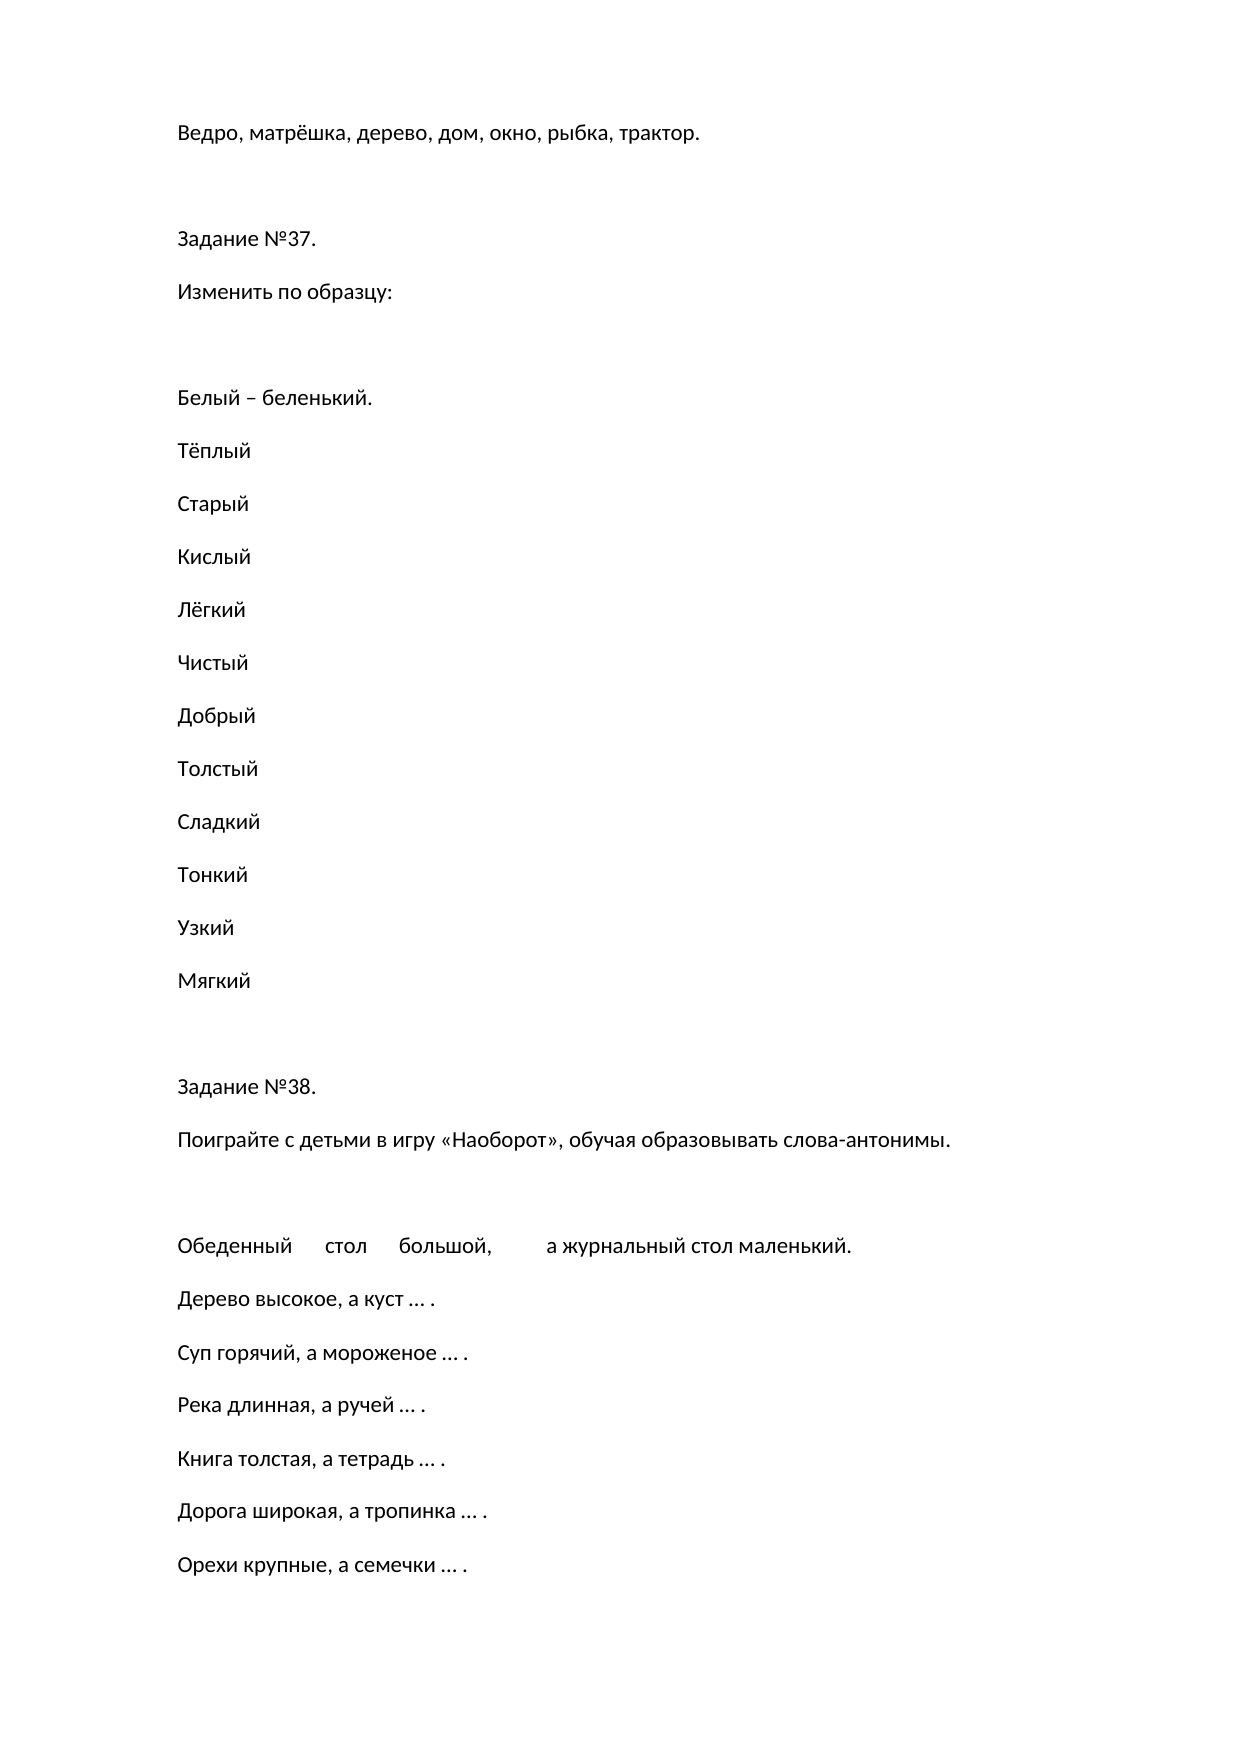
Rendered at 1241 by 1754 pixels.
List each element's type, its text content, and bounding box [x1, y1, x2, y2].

text Река длинная, а ручей … . [177, 1391, 1152, 1419]
text Поиграйте с детьми в игру «Наоборот», обучая образовывать слова-антонимы. [177, 1126, 1152, 1153]
text Узкий [177, 913, 1152, 941]
text Тонкий [177, 860, 1152, 888]
text Суп горячий, а мороженое … . [177, 1338, 1152, 1366]
text Лёгкий [177, 595, 1152, 623]
text Задание №37. [177, 224, 1152, 252]
text Белый – беленький. [177, 383, 1152, 411]
text Кислый [177, 542, 1152, 570]
text Чистый [177, 648, 1152, 676]
text Дорога широкая, а тропинка … . [177, 1497, 1152, 1525]
text Книга толстая, а тетрадь … . [177, 1444, 1152, 1472]
text Тёплый [177, 436, 1152, 464]
text Мягкий [177, 966, 1152, 994]
text Орехи крупные, а семечки … . [177, 1550, 1152, 1578]
text Задание №38. [177, 1072, 1152, 1101]
text Добрый [177, 701, 1152, 729]
text Старый [177, 489, 1152, 517]
text Сладкий [177, 807, 1152, 835]
text Обеденный стол большой, а журнальный стол маленький. [177, 1232, 1152, 1259]
text Изменить по образцу: [177, 277, 1152, 305]
text Толстый [177, 754, 1152, 782]
text Ведро, матрёшка, дерево, дом, окно, рыбка, трактор. [177, 118, 1152, 146]
text Дерево высокое, а куст … . [177, 1284, 1152, 1313]
